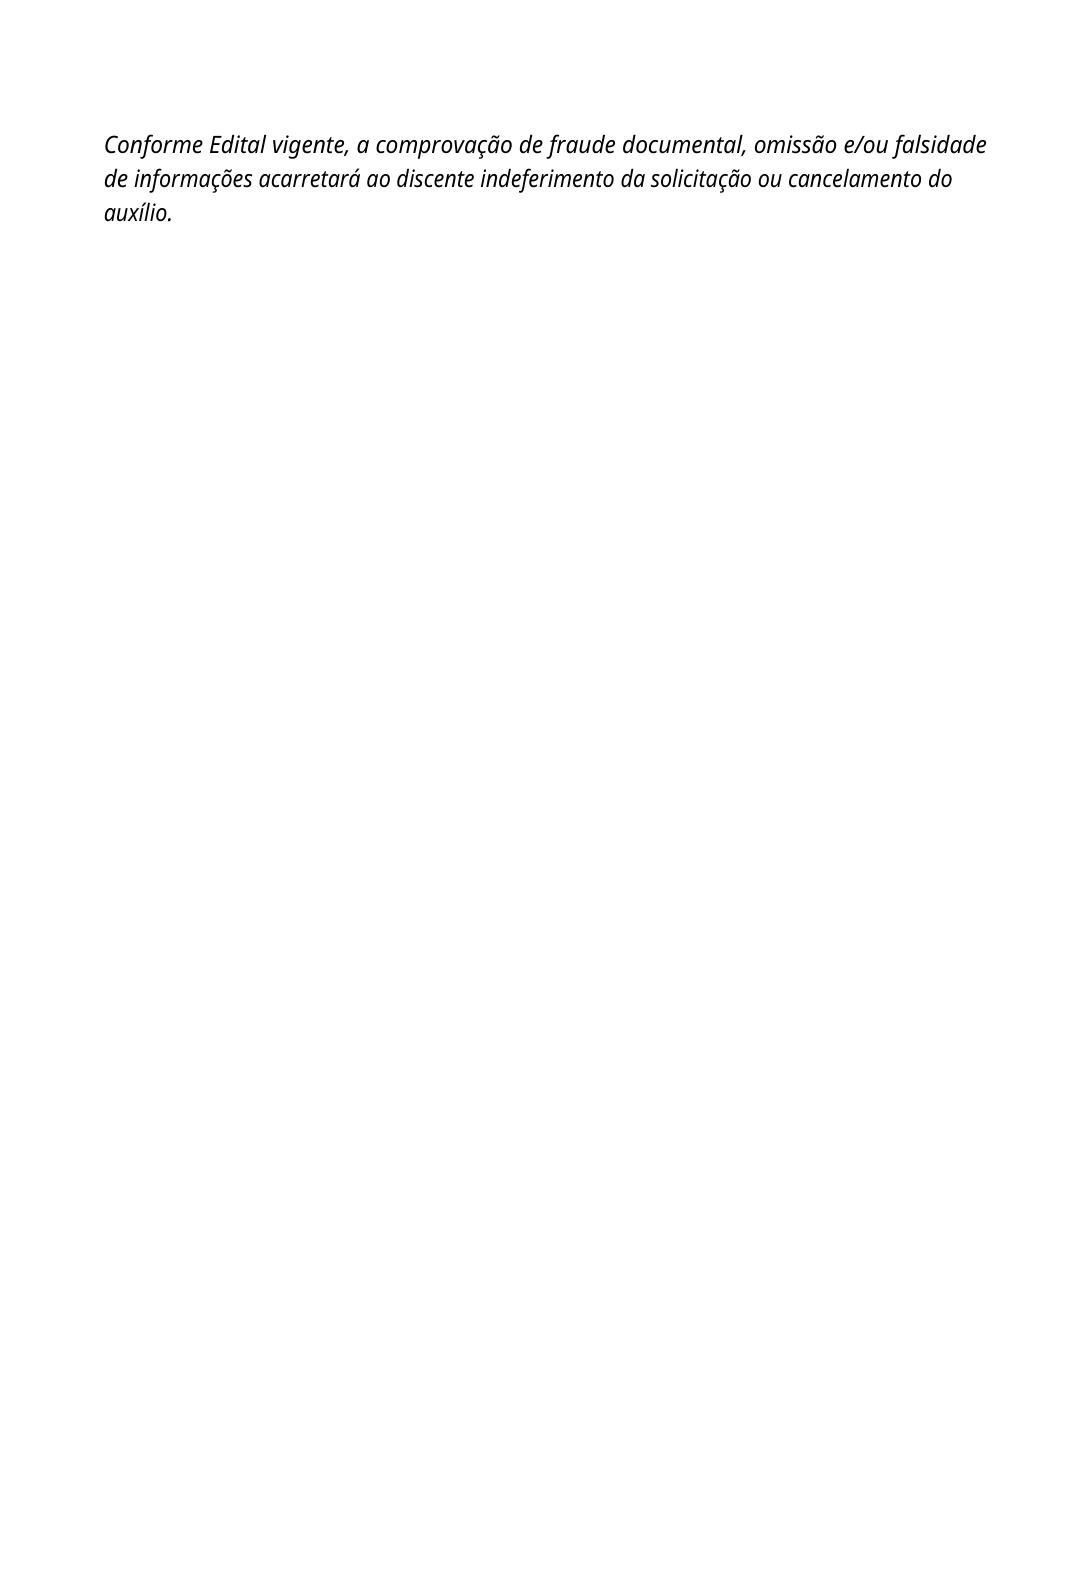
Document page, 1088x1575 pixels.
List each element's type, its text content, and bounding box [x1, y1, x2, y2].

text Conforme Edital vigente, a comprovação de fraude documental, omissão e/ou falsidade de informações acarretará ao discente indeferimento da solicitação ou cancelamento do auxílio. [103, 128, 1005, 229]
